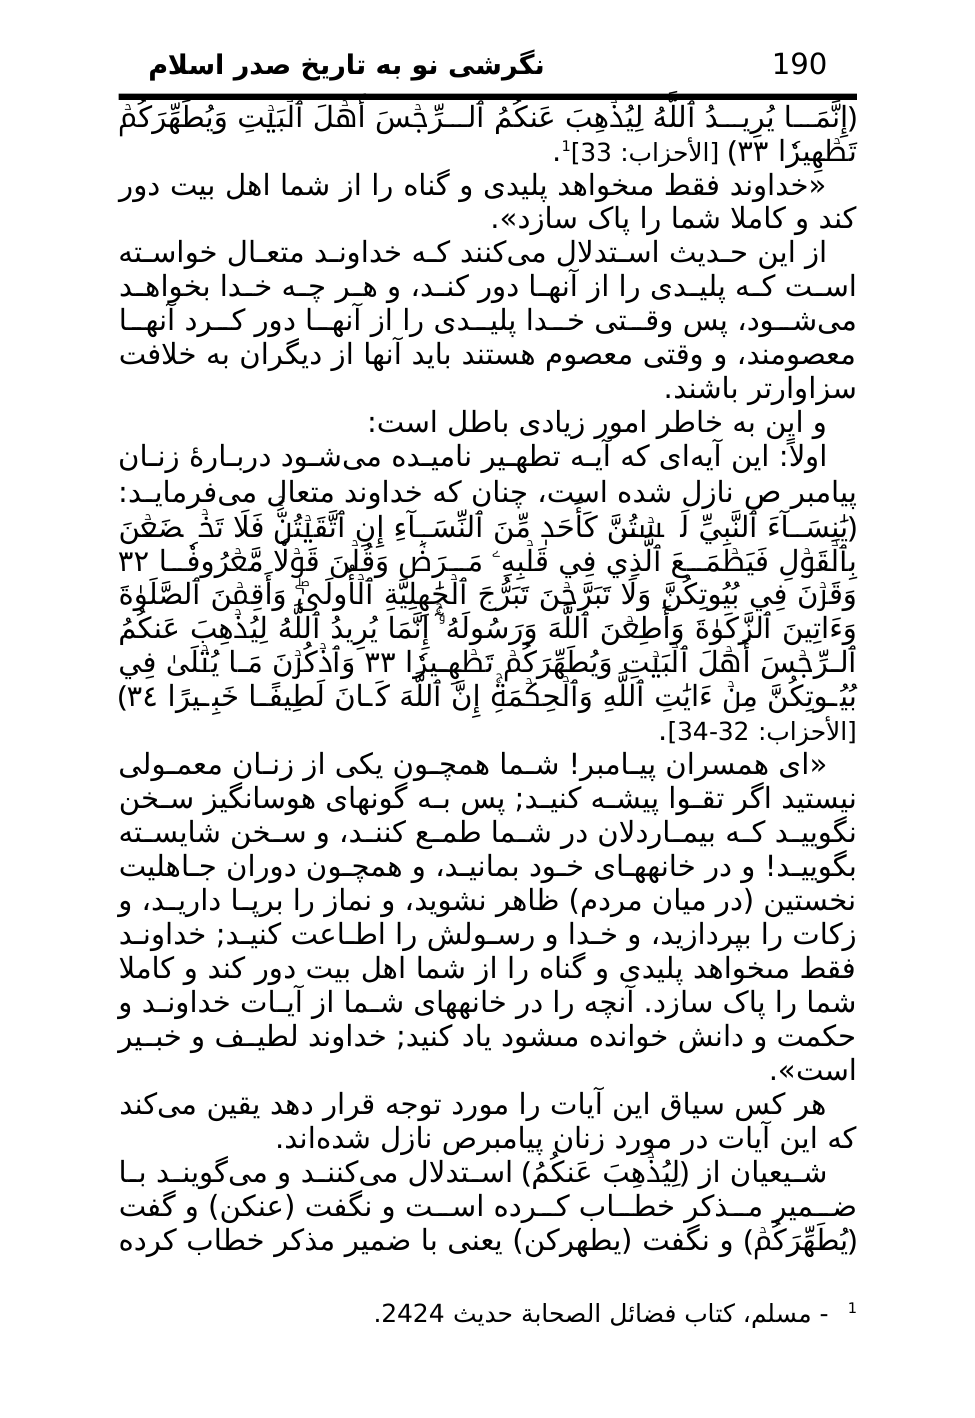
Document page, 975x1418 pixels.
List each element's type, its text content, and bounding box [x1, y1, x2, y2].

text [118, 1155, 857, 1257]
text از این حدیث استدلال می‌کنند که خداوند متعال خواسته است که پلیدی را از آنها دور کند، و هر چه خدا بخواهد می‌شود، پس وقتی خدا پلیدی را از آنها دور کرد آنها معصومند، و وقتی معصوم هستند باید آنها از دیگران به خلافت سزاوارتر باشند. [118, 236, 857, 406]
text و این به خاطر امور زیادی باطل است: [118, 406, 857, 439]
text هر کس سیاق این آیات را مورد توجه قرار دهد یقین می‌کند که این آیات در مورد زنان پیامبرص نازل شده‌اند. [118, 1087, 857, 1155]
text اولاً: این آیه‌ای که آیه تطهیر نامیده می‌شود دربارۀ زنان پیامبر ص نازل شده است، چنان که خداوند متعال می‌فرماید: ﴿يَٰنِسَآءَ ٱلنَّبِيِّ لَسۡتُنَّ كَأَحَدٖ مِّنَ ٱلنِّسَآءِ إِنِ ٱتَّقَيۡتُنَّۚ فَلَا تَخۡضَعۡنَ بِٱلۡقَوۡلِ فَيَطۡمَعَ ٱلَّذِي فِي قَلۡبِهِۦ مَرَضٞ وَقُلۡنَ قَوۡلٗا مَّعۡرُوفٗا ٣٢ وَقَرۡنَ فِي بُيُوتِكُنَّ وَلَا تَبَرَّجۡنَ تَبَرُّجَ ٱلۡجَٰهِلِيَّةِ ٱلۡأُولَىٰۖ وَأَقِمۡنَ ٱلصَّلَوٰةَ وَءَاتِينَ ٱلزَّكَوٰةَ وَأَطِعۡنَ ٱللَّهَ وَرَسُولَهُۥٓۚ إِنَّمَا يُرِيدُ ٱللَّهُ لِيُذۡهِبَ عَنكُمُ ٱلرِّجۡسَ أَهۡلَ ٱلۡبَيۡتِ وَيُطَهِّرَكُمۡ تَطۡهِيرٗا ٣٣ وَٱذۡكُرۡنَ مَا يُتۡلَىٰ فِي بُيُوتِكُنَّ مِنۡ ءَايَٰتِ ٱللَّهِ وَٱلۡحِكۡمَةِۚ إِنَّ ٱللَّهَ كَانَ لَطِيفًا خَبِيرًا ٣٤﴾ [الأحزاب: 32-34]. [118, 439, 857, 748]
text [118, 100, 857, 168]
text «اى همسران پیامبر! شما همچون یکى از زنان معمولى نیستید اگر تقوا پیشه کنید; پس به گونه‏اى هوس‏انگیز سخن نگویید که بیماردلان در شما طمع کنند، و سخن شایسته بگویید! و در خانه‏هاى خود بمانید، و همچون دوران جاهلیت نخستین (در میان مردم) ظاهر نشوید، و نماز را برپا دارید، و زکات را بپردازید، و خدا و رسولش را اطاعت کنید; خداوند فقط مى‏خواهد پلیدى و گناه را از شما اهل بیت دور کند و کاملا شما را پاک سازد. آنچه را در خانه‏هاى شما از آیات خداوند و حکمت و دانش خوانده مى‏شود یاد کنید; خداوند لطیف و خبیر است». [118, 748, 857, 1087]
text «خداوند فقط مى‏خواهد پلیدى و گناه را از شما اهل بیت دور کند و کاملا شما را پاک سازد». [118, 168, 857, 236]
